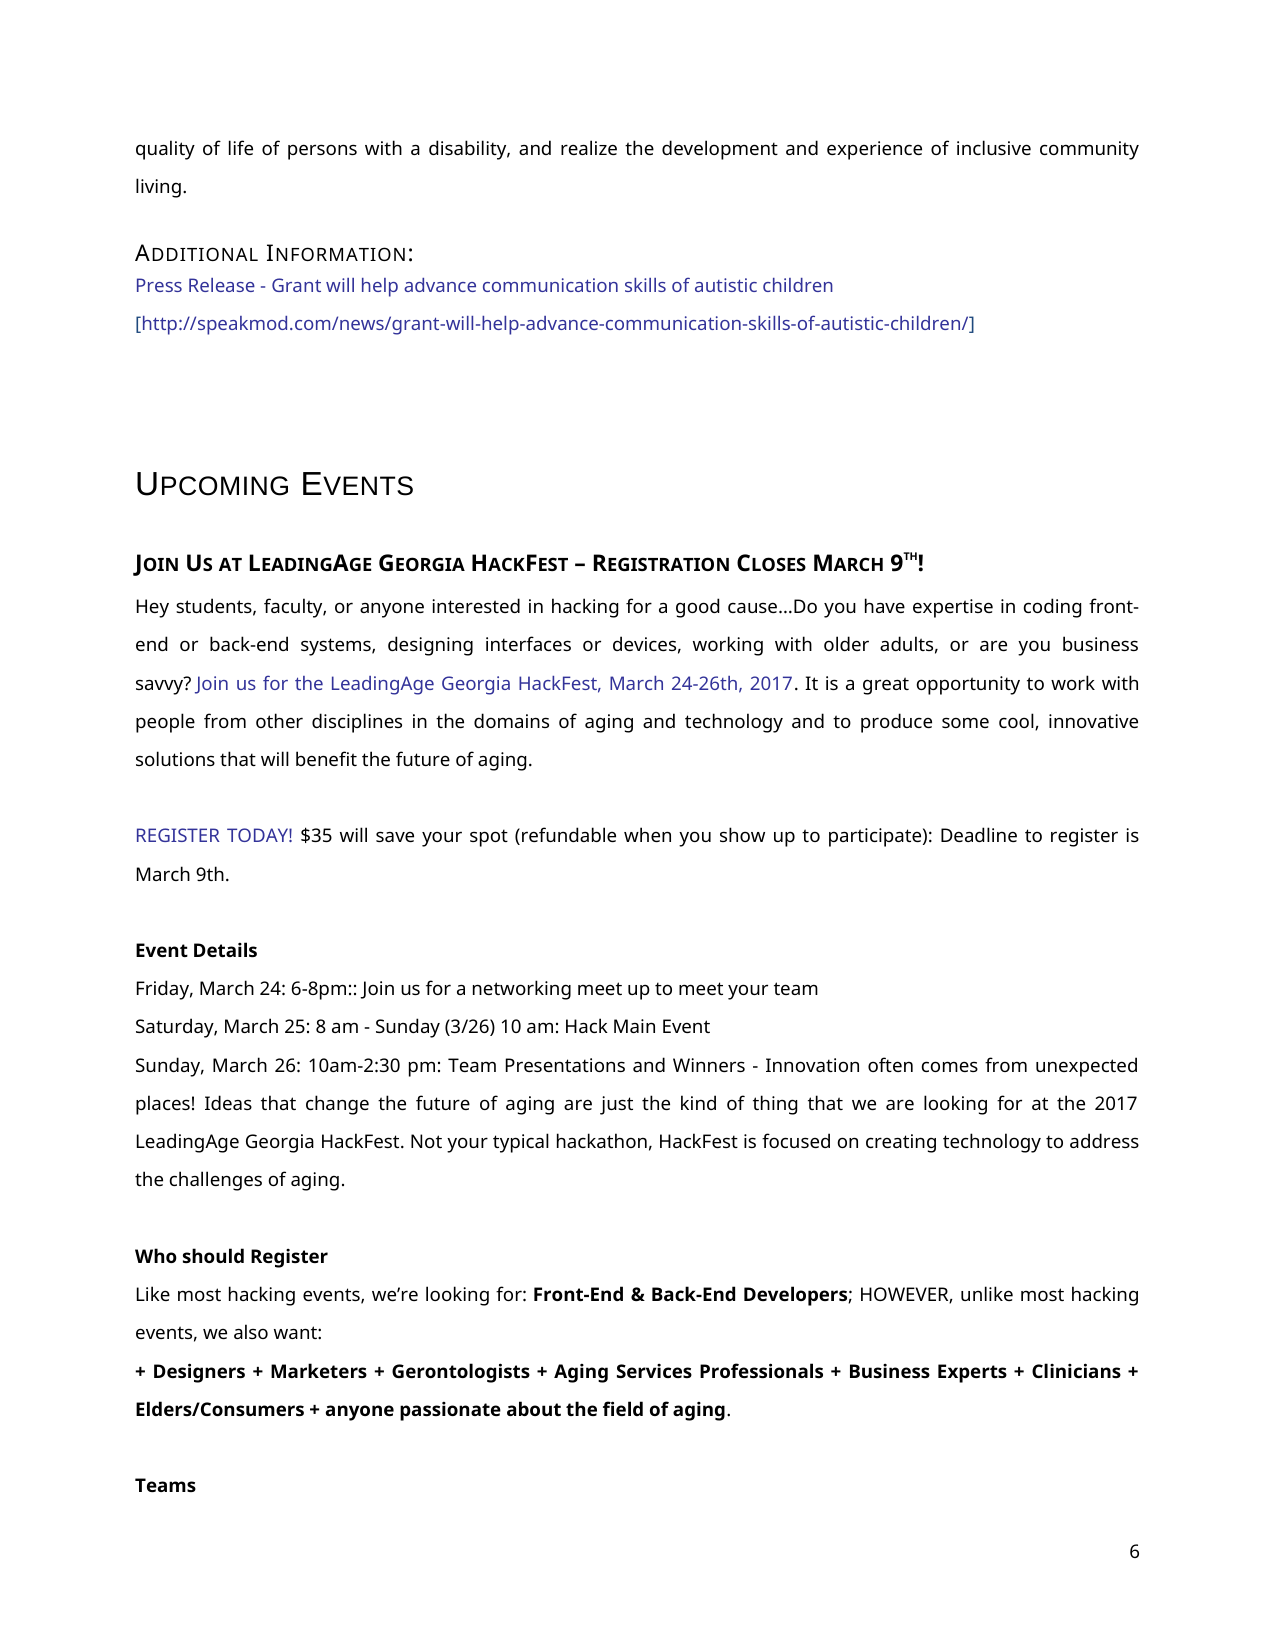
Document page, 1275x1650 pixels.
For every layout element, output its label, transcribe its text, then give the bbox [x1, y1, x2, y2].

text Event Details [135, 937, 1140, 963]
text Hey students, faculty, or anyone interested in hacking for a good cause…Do you have expertise in coding front-end or back-end systems, designing interfaces or devices, working with older adults, or are you business savvy? Join us for the LeadingAge Georgia HackFest, March 24-26th, 2017. It is a great opportunity to work with people from other disciplines in the domains of aging and technology and to produce some cool, innovative solutions that will benefit the future of aging. [135, 593, 1140, 772]
text Teams [135, 1473, 1140, 1498]
subtitle Additional Information: [135, 236, 1140, 268]
text Join Us at LeadingAge Georgia HackFest – Registration Closes March 9th! [135, 546, 1140, 578]
text Who should Register [135, 1243, 1140, 1269]
text Like most hacking events, we’re looking for: Front-End & Back-End Developers; HOWEVER, unlike most hacking events, we also want: [135, 1281, 1140, 1345]
subtitle Upcoming Events [135, 463, 1140, 502]
text Friday, March 24: 6-8pm:: Join us for a networking meet up to meet your team [135, 976, 1140, 1001]
text Saturday, March 25: 8 am - Sunday (3/26) 10 am: Hack Main Event [135, 1014, 1140, 1039]
text Press Release - Grant will help advance communication skills of autistic children [135, 272, 1140, 298]
text Sunday, March 26: 10am-2:30 pm: Team Presentations and Winners - Innovation often comes from unexpected places! Ideas that change the future of aging are just the kind of thing that we are looking for at the 2017 LeadingAge Georgia HackFest. Not your typical hackathon, HackFest is focused on creating technology to address the challenges of aging. [135, 1052, 1140, 1192]
text + Designers + Marketers + Gerontologists + Aging Services Professionals + Business Experts + Clinicians + Elders/Consumers + anyone passionate about the field of aging. [135, 1358, 1140, 1422]
text [http://speakmod.com/news/grant-will-help-advance-communication-skills-of-autistic-children/] [135, 311, 1140, 336]
text REGISTER TODAY! $35 will save your spot (refundable when you show up to participate): Deadline to register is March 9th. [135, 823, 1140, 886]
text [135, 135, 1140, 199]
